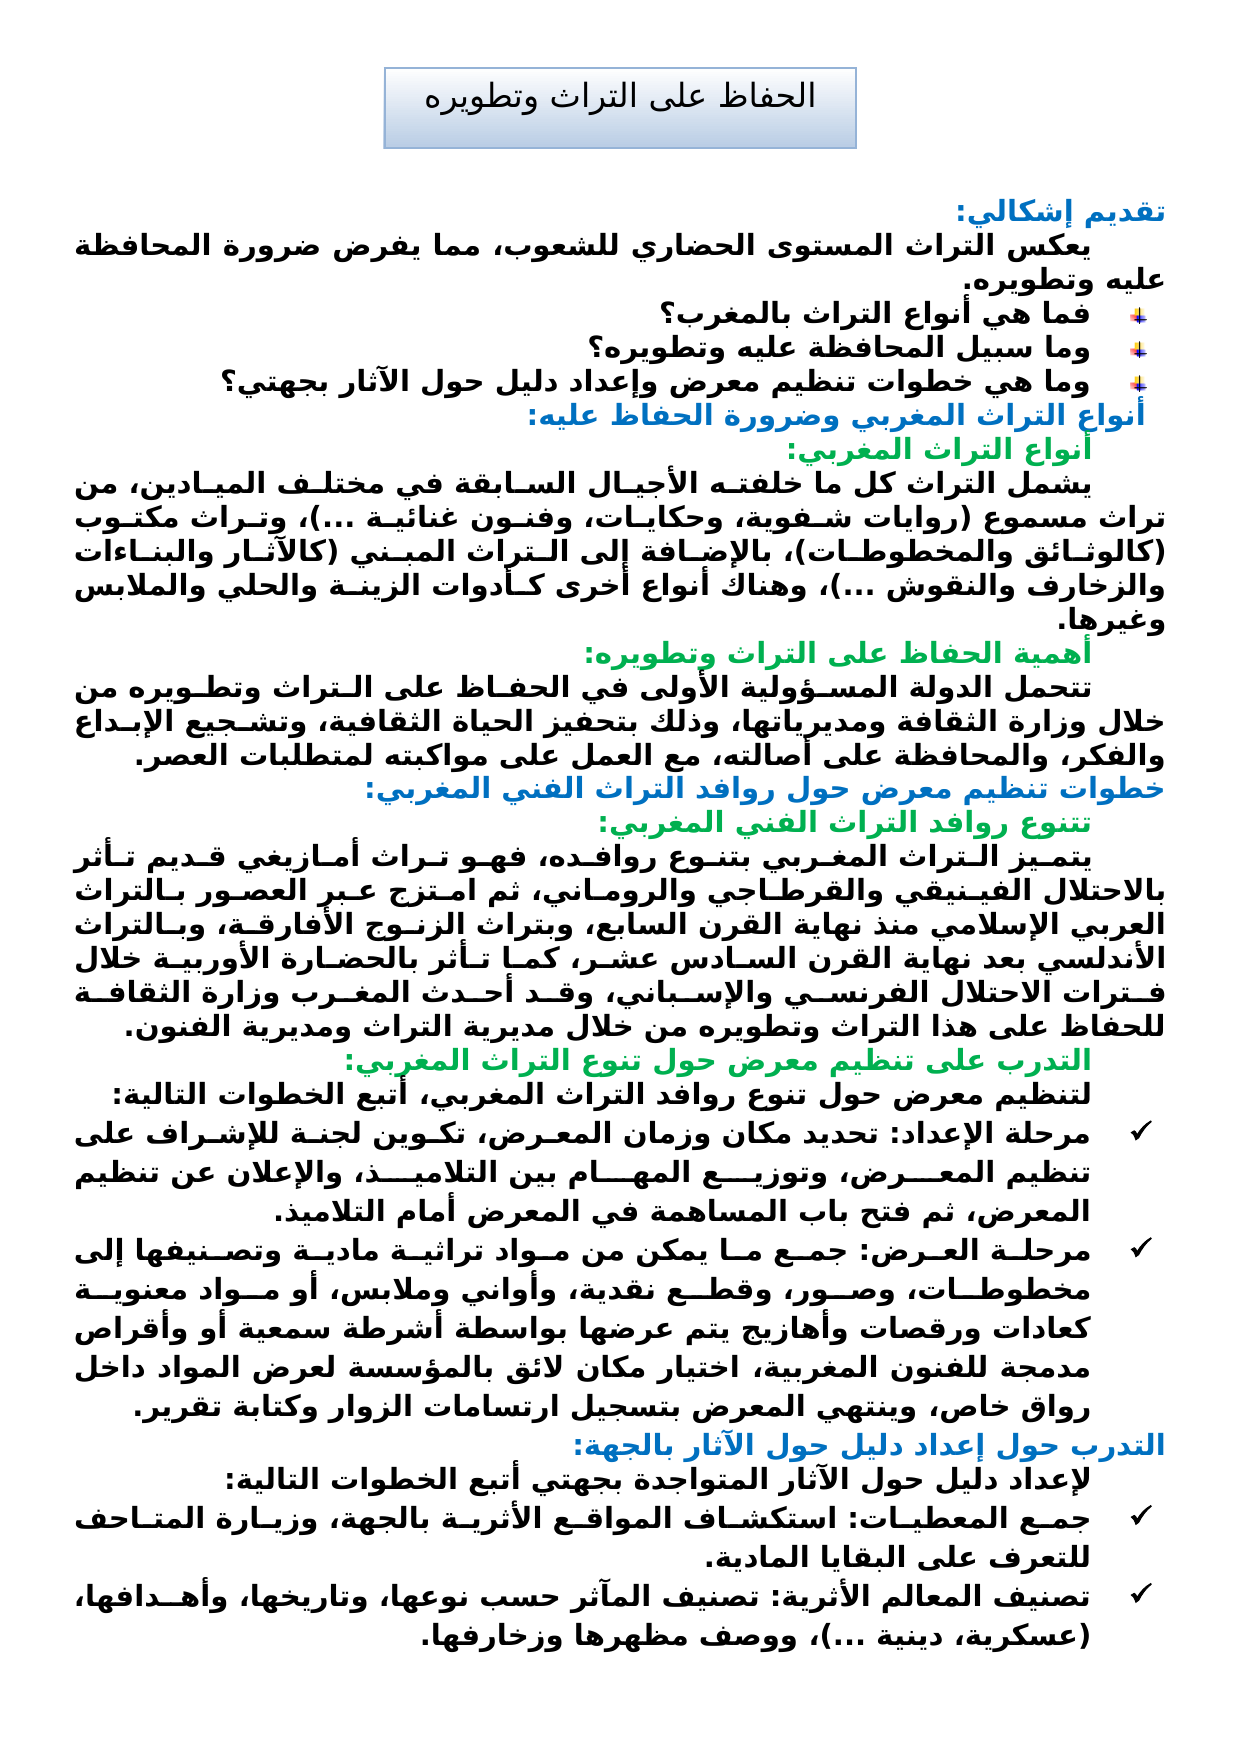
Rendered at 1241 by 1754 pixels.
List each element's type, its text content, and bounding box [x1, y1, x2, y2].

text تتنوع روافد التراث الفني المغربي: [74, 806, 1167, 840]
text خطوات تنظيم معرض حول روافد التراث الفني المغربي: [74, 772, 1167, 806]
list فما هي أنواع التراث بالمغرب؟ [74, 296, 1129, 330]
picture [1130, 340, 1147, 358]
text أهمية الحفاظ على التراث وتطويره: [74, 636, 1167, 670]
text تقديم إشكالي: [74, 194, 1167, 228]
list جمع المعطيات: استكشاف المواقع الأثرية بالجهة، وزيارة المتاحف للتعرف على البقايا المادية. [74, 1501, 1129, 1574]
text تتحمل الدولة المسؤولية الأولى في الحفاظ على التراث وتطويره من خلال وزارة الثقافة ومديرياتها، وذلك بتحفيز الحياة الثقافية، وتشجيع الإبداع والفكر، والمحافظة على أصالته، مع العمل على مواكبته لمتطلبات العصر. [74, 670, 1167, 772]
list مرحلة العرض: جمع ما يمكن من مواد تراثية مادية وتصنيفها إلى مخطوطات، وصور، وقطع نقدية، وأواني وملابس، أو مواد معنوية كعادات ورقصات وأهازيج يتم عرضها بواسطة أشرطة سمعية أو وأقراص مدمجة للفنون المغربية، اختيار مكان لائق بالمؤسسة لعرض المواد داخل رواق خاص، وينتهي المعرض بتسجيل ارتسامات الزوار وكتابة تقرير. [74, 1233, 1129, 1423]
list وما هي خطوات تنظيم معرض وإعداد دليل حول الآثار بجهتي؟ [74, 364, 1129, 398]
list تصنيف المعالم الأثرية: تصنيف المآثر حسب نوعها، وتاريخها، وأهدافها، (عسكرية، دينية ...)، ووصف مظهرها وزخارفها. [74, 1579, 1129, 1652]
text التدرب حول إعداد دليل حول الآثار بالجهة: [74, 1428, 1167, 1462]
text لتنظيم معرض حول تنوع روافد التراث المغربي، أتبع الخطوات التالية: [74, 1077, 1167, 1111]
text أنواع التراث المغربي وضرورة الحفاظ عليه: [74, 398, 1167, 432]
text لإعداد دليل حول الآثار المتواجدة بجهتي أتبع الخطوات التالية: [74, 1462, 1167, 1496]
text يعكس التراث المستوى الحضاري للشعوب، مما يفرض ضرورة المحافظة عليه وتطويره. [74, 228, 1167, 296]
list مرحلة الإعداد: تحديد مكان وزمان المعرض، تكوين لجنة للإشراف على تنظيم المعرض، وتوزيع المهام بين التلاميذ، والإعلان عن تنظيم المعرض، ثم فتح باب المساهمة في المعرض أمام التلاميذ. [74, 1116, 1129, 1228]
picture [1130, 374, 1147, 392]
text يتميز التراث المغربي بتنوع روافده، فهو تراث أمازيغي قديم تأثر بالاحتلال الفينيقي والقرطاجي والروماني، ثم امتزج عبر العصور بالتراث العربي الإسلامي منذ نهاية القرن السابع، وبتراث الزنوج الأفارقة، وبالتراث الأندلسي بعد نهاية القرن السادس عشر، كما تأثر بالحضارة الأوربية خلال فترات الاحتلال الفرنسي والإسباني، وقد أحدث المغرب وزارة الثقافة للحفاظ على هذا التراث وتطويره من خلال مديرية التراث ومديرية الفنون. [74, 840, 1167, 1043]
text يشمل التراث كل ما خلفته الأجيال السابقة في مختلف الميادين، من تراث مسموع (روايات شفوية، وحكايات، وفنون غنائية ...)، وتراث مكتوب (كالوثائق والمخطوطات)، بالإضافة إلى التراث المبني (كالآثار والبناءات والزخارف والنقوش ...)، وهناك أنواع أخرى كأدوات الزينة والحلي والملابس وغيرها. [74, 466, 1167, 636]
picture [1130, 306, 1147, 324]
list وما سبيل المحافظة عليه وتطويره؟ [74, 330, 1129, 364]
text التدرب على تنظيم معرض حول تنوع التراث المغربي: [74, 1043, 1167, 1077]
text أنواع التراث المغربي: [74, 432, 1167, 466]
